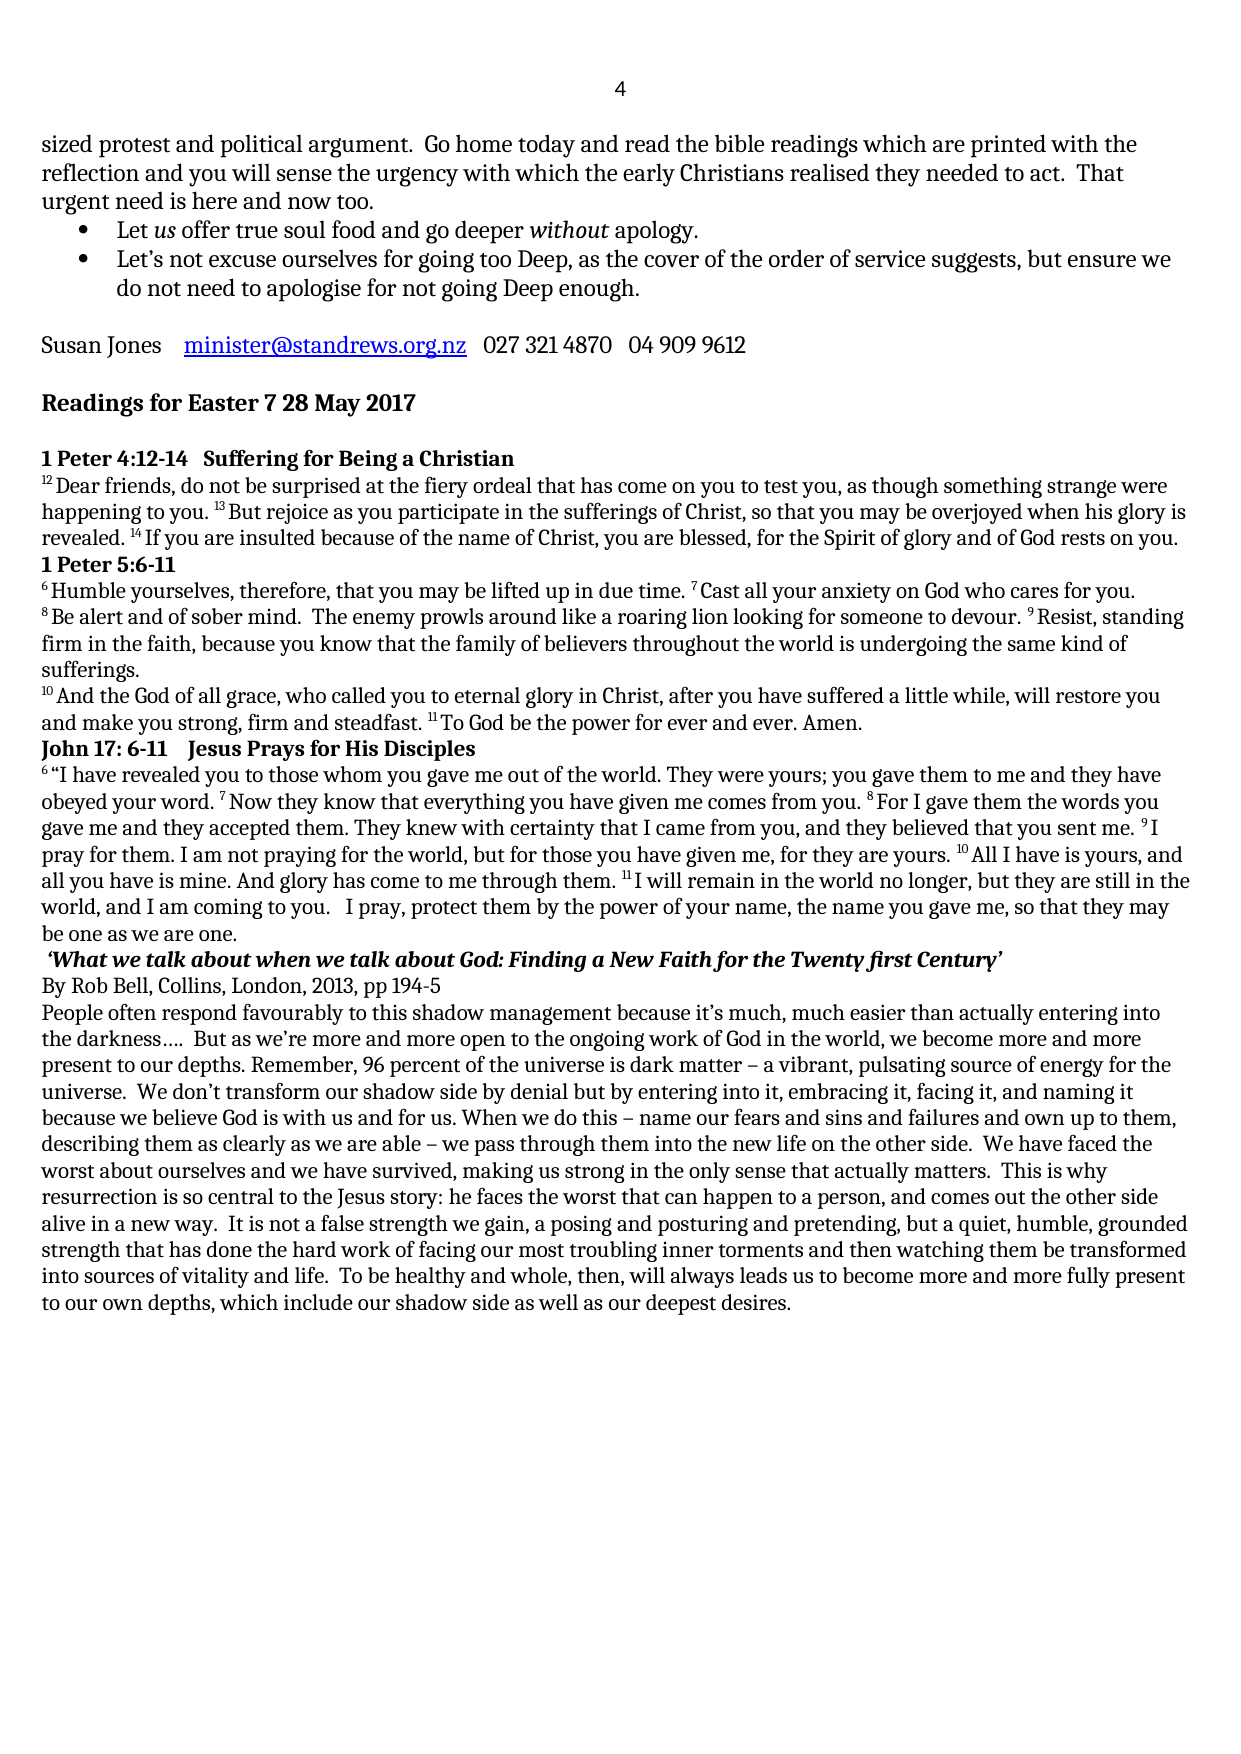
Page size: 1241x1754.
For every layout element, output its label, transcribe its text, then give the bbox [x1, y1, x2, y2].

text John 17: 6-11 Jesus Prays for His Disciples [41, 736, 1199, 762]
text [41, 130, 1196, 216]
text 6 Humble yourselves, therefore, that you may be lifted up in due time. 7 Cast all your anxiety on God who cares for you. [41, 578, 1199, 604]
text 1 Peter 4:12-14 Suffering for Being a Christian [41, 446, 1199, 472]
list Let’s not excuse ourselves for going too Deep, as the cover of the order of service suggests, but ensure we do not need to apologise for not going Deep enough. [79, 245, 1196, 302]
text People often respond favourably to this shadow management because it’s much, much easier than actually entering into the darkness…. But as we’re more and more open to the ongoing work of God in the world, we become more and more present to our depths. Remember, 96 percent of the universe is dark matter – a vibrant, pulsating source of energy for the universe. We don’t transform our shadow side by denial but by entering into it, embracing it, facing it, and naming it because we believe God is with us and for us. When we do this – name our fears and sins and failures and own up to them, describing them as clearly as we are able – we pass through them into the new life on the other side. We have faced the worst about ourselves and we have survived, making us strong in the only sense that actually matters. This is why resurrection is so central to the Jesus story: he faces the worst that can happen to a person, and comes out the other side alive in a new way. It is not a false strength we gain, a posing and posturing and pretending, but a quiet, humble, grounded strength that has done the hard work of facing our most troubling inner torments and then watching them be transformed into sources of vitality and life. To be healthy and whole, then, will always leads us to become more and more fully present to our own depths, which include our shadow side as well as our deepest desires. [41, 999, 1196, 1316]
text 10 And the God of all grace, who called you to eternal glory in Christ, after you have suffered a little while, will restore you and make you strong, firm and steadfast. 11 To God be the power for ever and ever. Amen. [41, 683, 1199, 736]
text 6 “I have revealed you to those whom you gave me out of the world. They were yours; you gave them to me and they have obeyed your word. 7 Now they know that everything you have given me comes from you. 8 For I gave them the words you gave me and they accepted them. They knew with certainty that I came from you, and they believed that you sent me. 9 I pray for them. I am not praying for the world, but for those you have given me, for they are yours. 10 All I have is yours, and all you have is mine. And glory has come to me through them. 11 I will remain in the world no longer, but they are still in the world, and I am coming to you. I pray, protect them by the power of your name, the name you gave me, so that they may be one as we are one. [41, 762, 1196, 947]
text Susan Jones minister@standrews.org.nz 027 321 4870 04 909 9612 [41, 331, 1196, 360]
text By Rob Bell, Collins, London, 2013, pp 194-5 [41, 973, 1196, 999]
text 12 Dear friends, do not be surprised at the fiery ordeal that has come on you to test you, as though something strange were happening to you. 13 But rejoice as you participate in the sufferings of Christ, so that you may be overjoyed when his glory is revealed. 14 If you are insulted because of the name of Christ, you are blessed, for the Spirit of glory and of God rests on you. [41, 472, 1199, 551]
text Readings for Easter 7 28 May 2017 [41, 388, 1199, 417]
text 8 Be alert and of sober mind. The enemy prowls around like a roaring lion looking for someone to devour. 9 Resist, standing firm in the faith, because you know that the family of believers throughout the world is undergoing the same kind of sufferings. [41, 604, 1199, 683]
text 1 Peter 5:6-11 [41, 551, 1199, 578]
text ‘What we talk about when we talk about God: Finding a New Faith for the Twenty first Century’ [41, 947, 1196, 973]
list Let us offer true soul food and go deeper without apology. [79, 216, 1196, 245]
